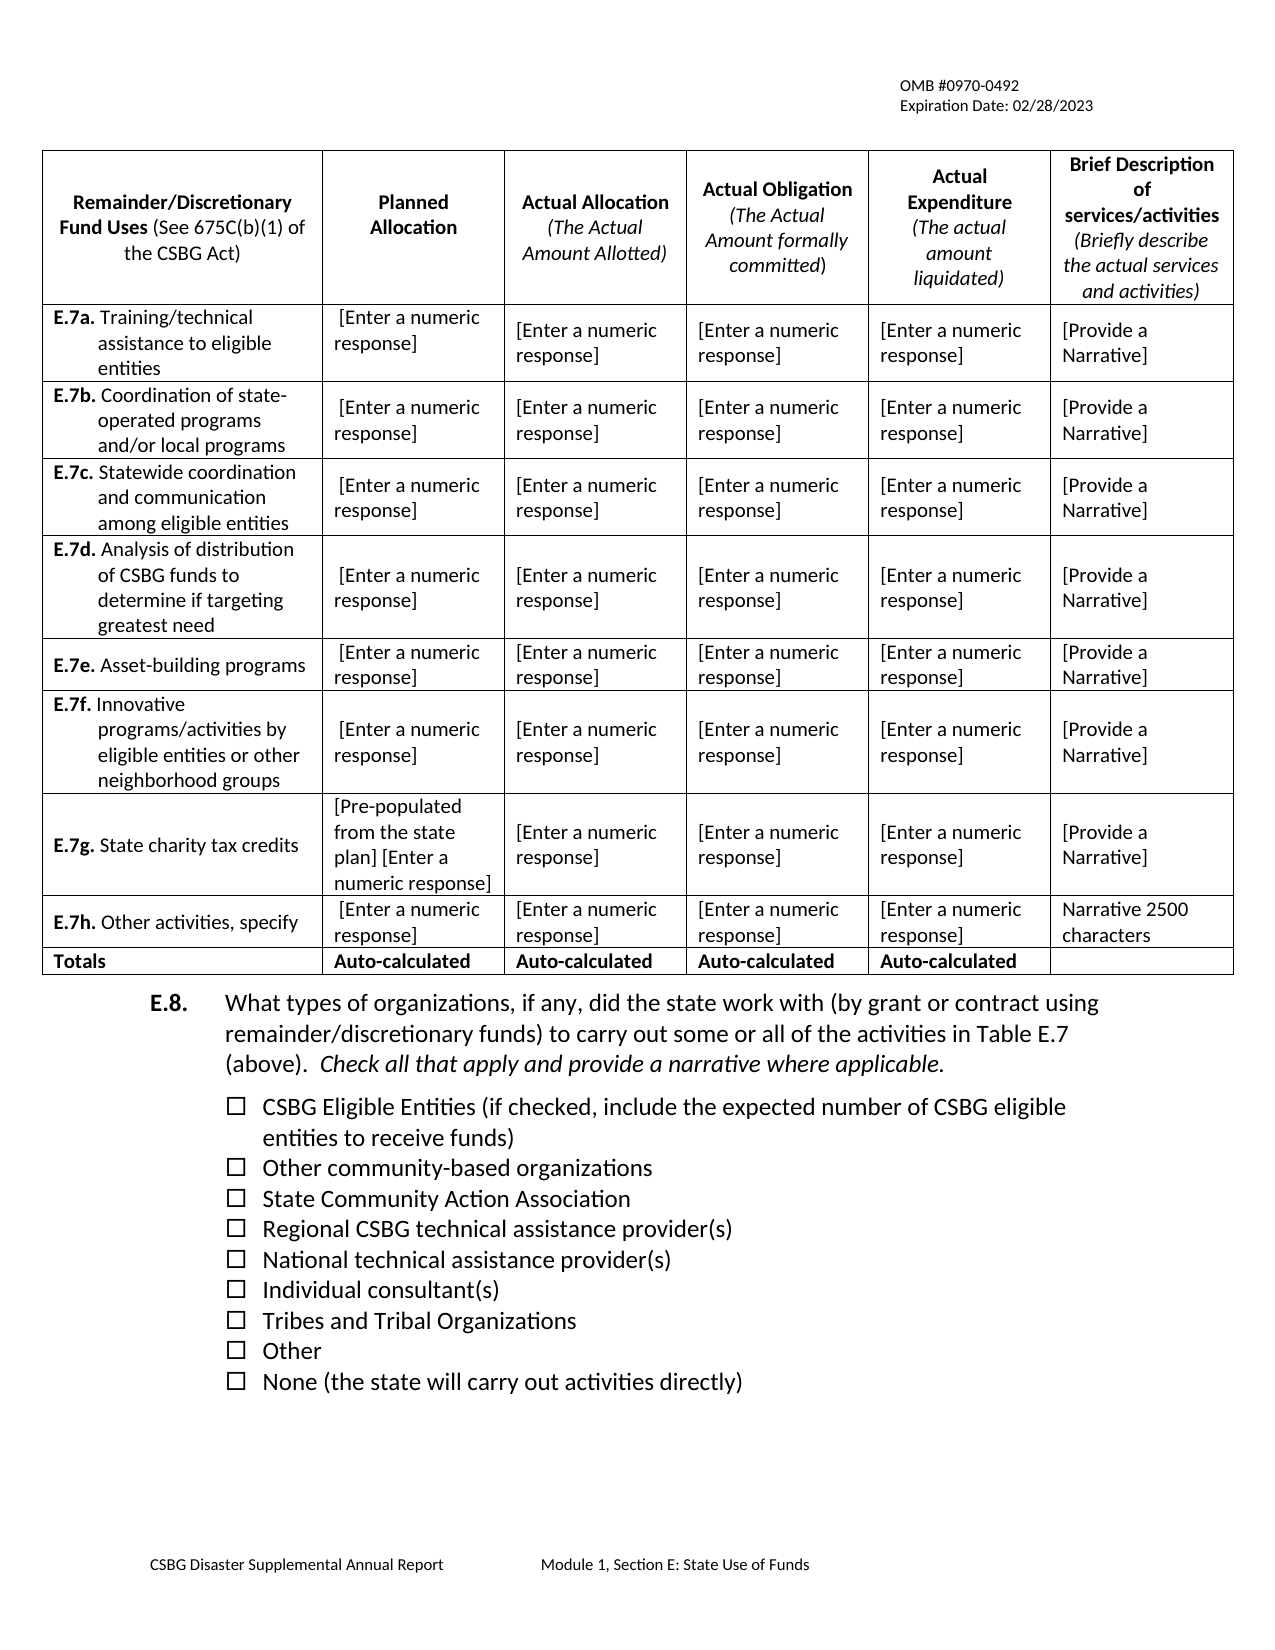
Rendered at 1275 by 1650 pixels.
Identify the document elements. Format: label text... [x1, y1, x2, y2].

table_cell E.7d. Analysis of distribution of CSBG funds to determine if targeting greatest need [43, 536, 322, 638]
table_cell [Enter a numeric response] [505, 536, 686, 638]
table_cell [Enter a numeric response] [505, 691, 686, 793]
table_cell [Enter a numeric response] [869, 896, 1050, 947]
table_cell [Enter a numeric response] [869, 305, 1050, 381]
text National technical assistance provider(s) [225, 1244, 1125, 1274]
table_cell [Enter a numeric response] [687, 459, 868, 535]
table_cell [Enter a numeric response] [323, 459, 504, 535]
table_cell E.7h. Other activities, specify [43, 896, 322, 947]
text None (the state will carry out activities directly) [225, 1366, 1125, 1397]
text CSBG Eligible Entities (if checked, include the expected number of CSBG eligible entities to receive funds) [225, 1091, 1125, 1152]
table_cell [Provide a Narrative] [1051, 459, 1233, 535]
text Tribes and Tribal Organizations [225, 1305, 1125, 1336]
table_cell [Enter a numeric response] [687, 639, 868, 690]
text Regional CSBG technical assistance provider(s) [225, 1213, 1125, 1244]
table_cell [Provide a Narrative] [1051, 639, 1233, 690]
table_cell E.7b. Coordination of state-operated programs and/or local programs [43, 382, 322, 458]
table_cell [Provide a Narrative] [1051, 305, 1233, 381]
table_cell [Enter a numeric response] [323, 691, 504, 793]
table_cell [Enter a numeric response] [687, 691, 868, 793]
table_cell Totals [43, 948, 322, 974]
table_cell [Enter a numeric response] [323, 896, 504, 947]
table_cell [Enter a numeric response] [687, 896, 868, 947]
table_cell [Enter a numeric response] [505, 794, 686, 895]
table_cell [Enter a numeric response] [687, 794, 868, 895]
table_header Actual Expenditure (The actual amount liquidated) [869, 151, 1050, 303]
table_cell [1051, 948, 1233, 974]
text E.8. What types of organizations, if any, did the state work with (by grant or contract using remainder/discretionary funds) to carry out some or all of the activities in Table E.7 (above). Check all that apply and provide a narrative where applicable. [150, 987, 1125, 1079]
table_cell [Provide a Narrative] [1051, 691, 1233, 793]
text Other [225, 1336, 1125, 1366]
table_header Brief Description of services/activities (Briefly describe the actual services and activities) [1051, 151, 1233, 303]
table_cell E.7f. Innovative programs/activities by eligible entities or other neighborhood groups [43, 691, 322, 793]
table_cell [Enter a numeric response] [869, 794, 1050, 895]
table_header Actual Obligation (The Actual Amount formally committed) [687, 151, 868, 303]
table_cell [Provide a Narrative] [1051, 794, 1233, 895]
table_cell Narrative 2500 characters [1051, 896, 1233, 947]
table_cell [Enter a numeric response] [869, 639, 1050, 690]
text Individual consultant(s) [225, 1274, 1125, 1305]
table_cell [Enter a numeric response] [505, 459, 686, 535]
table_cell [Enter a numeric response] [687, 305, 868, 381]
text State Community Action Association [225, 1183, 1125, 1213]
table_cell [Enter a numeric response] [869, 536, 1050, 638]
table_cell [Enter a numeric response] [323, 382, 504, 458]
table_cell Auto-calculated [687, 948, 868, 974]
table_cell [Enter a numeric response] [323, 639, 504, 690]
table_cell [Enter a numeric response] [687, 536, 868, 638]
table_cell [Pre-populated from the state plan] [Enter a numeric response] [323, 794, 504, 895]
table_cell [Enter a numeric response] [505, 639, 686, 690]
table_cell [Enter a numeric response] [505, 896, 686, 947]
table_cell [Enter a numeric response] [323, 305, 504, 381]
table_header Remainder/Discretionary Fund Uses (See 675C(b)(1) of the CSBG Act) [43, 151, 322, 303]
table_cell [Enter a numeric response] [505, 382, 686, 458]
table_cell [Enter a numeric response] [323, 536, 504, 638]
table_cell [Enter a numeric response] [869, 382, 1050, 458]
table_cell E.7a. Training/technical assistance to eligible entities [43, 305, 322, 381]
table_cell Auto-calculated [505, 948, 686, 974]
table_cell E.7c. Statewide coordination and communication among eligible entities [43, 459, 322, 535]
table_cell [Enter a numeric response] [505, 305, 686, 381]
table_header Actual Allocation (The Actual Amount Allotted) [505, 151, 686, 303]
table_cell Auto-calculated [323, 948, 504, 974]
table_cell [Enter a numeric response] [687, 382, 868, 458]
table_cell [Provide a Narrative] [1051, 382, 1233, 458]
table_cell E.7e. Asset-building programs [43, 639, 322, 690]
table_cell Auto-calculated [869, 948, 1050, 974]
table_cell E.7g. State charity tax credits [43, 794, 322, 895]
table_cell [Provide a Narrative] [1051, 536, 1233, 638]
text Other community-based organizations [225, 1152, 1125, 1183]
table_header Planned Allocation [323, 151, 504, 303]
table_cell [Enter a numeric response] [869, 691, 1050, 793]
table_cell [Enter a numeric response] [869, 459, 1050, 535]
